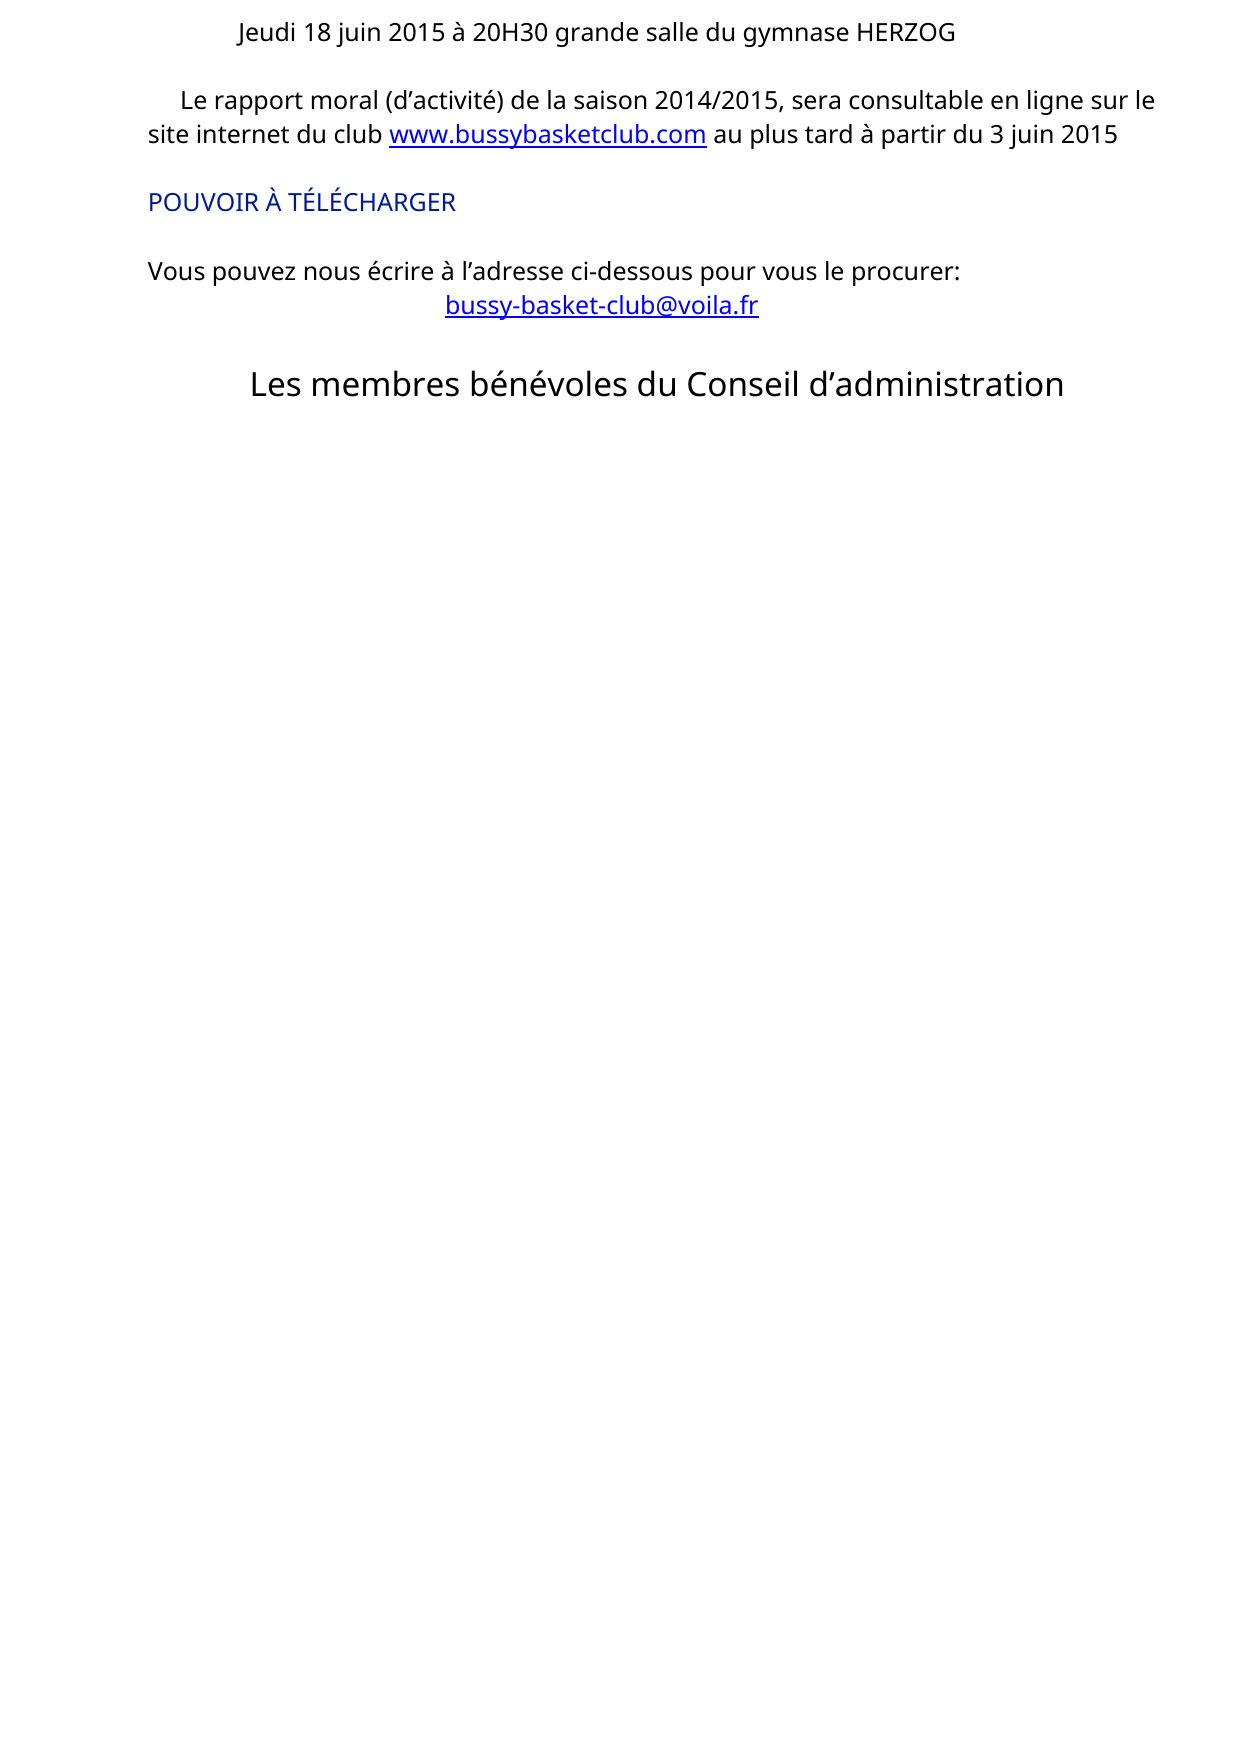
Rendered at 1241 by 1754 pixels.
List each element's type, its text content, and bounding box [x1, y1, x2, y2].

text POUVOIR À TÉLÉCHARGER [148, 185, 1167, 219]
text Vous pouvez nous écrire à l’adresse ci-dessous pour vous le procurer: [148, 253, 1167, 287]
text Les membres bénévoles du Conseil d’administration [148, 361, 1167, 406]
text Jeudi 18 juin 2015 à 20H30 grande salle du gymnase HERZOG [148, 15, 1167, 49]
text Le rapport moral (d’activité) de la saison 2014/2015, sera consultable en ligne sur le site internet du club www.bussybasketclub.com au plus tard à partir du 3 juin 2015 [148, 83, 1167, 151]
text bussy-basket-club@voila.fr [148, 287, 1167, 321]
